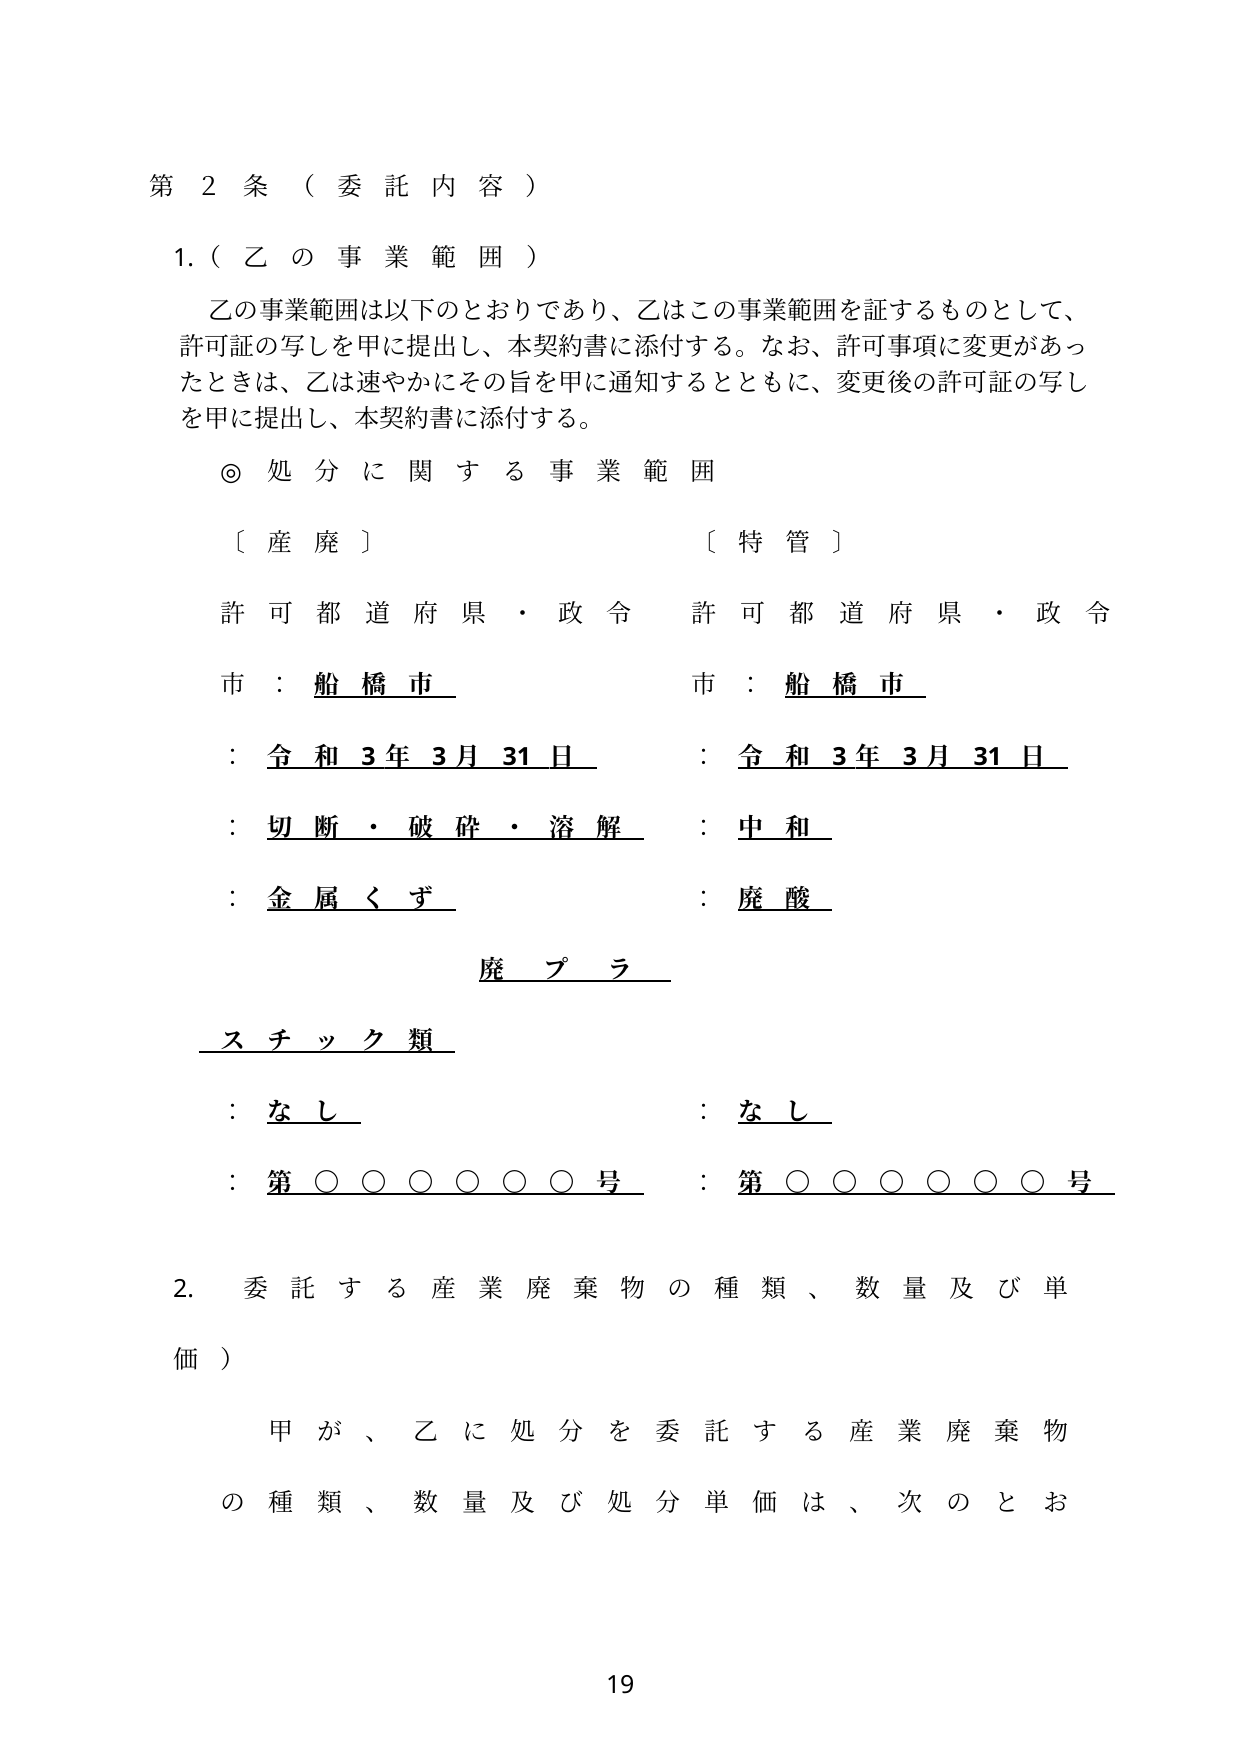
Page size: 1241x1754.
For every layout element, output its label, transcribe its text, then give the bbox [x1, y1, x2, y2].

table_cell ：中和 [664, 790, 1143, 861]
table_cell 許可都道府県・政令市：船橋市 [189, 577, 664, 719]
table_cell ：なし [664, 1074, 1143, 1145]
table_cell ：令和3年3月31日 [664, 719, 1143, 790]
table_cell ：第〇〇〇〇〇〇号 [664, 1145, 1143, 1216]
table_cell 許可都道府県・政令市：船橋市 [664, 577, 1143, 719]
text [197, 1394, 1091, 1536]
table_cell ：なし [189, 1074, 664, 1145]
table_cell ：令和3年3月31日 [189, 719, 664, 790]
table_header 〔特管〕 [664, 506, 1143, 577]
text 第２条（委託内容） [149, 149, 1091, 220]
text 乙の事業範囲は以下のとおりであり、乙はこの事業範囲を証するものとして、許可証の写しを甲に提出し、本契約書に添付する。なお、許可事項に変更があったときは、乙は速やかにその旨を甲に通知するとともに、変更後の許可証の写しを甲に提出し、本契約書に添付する。 [179, 291, 1091, 434]
list 処分に関する事業範囲 [197, 434, 1091, 506]
table_cell ：金属くず 廃プラスチック類 [189, 861, 664, 1074]
text 2. 委託する産業廃棄物の種類、数量及び単価） [173, 1252, 1091, 1394]
table_cell ：切断・破砕・溶解 [189, 790, 664, 861]
list （乙の事業範囲） [173, 220, 1091, 291]
table_header 〔産廃〕 [189, 506, 664, 577]
table_cell ：第〇〇〇〇〇〇号 [189, 1145, 664, 1216]
table_cell ：廃酸 [664, 861, 1143, 1074]
